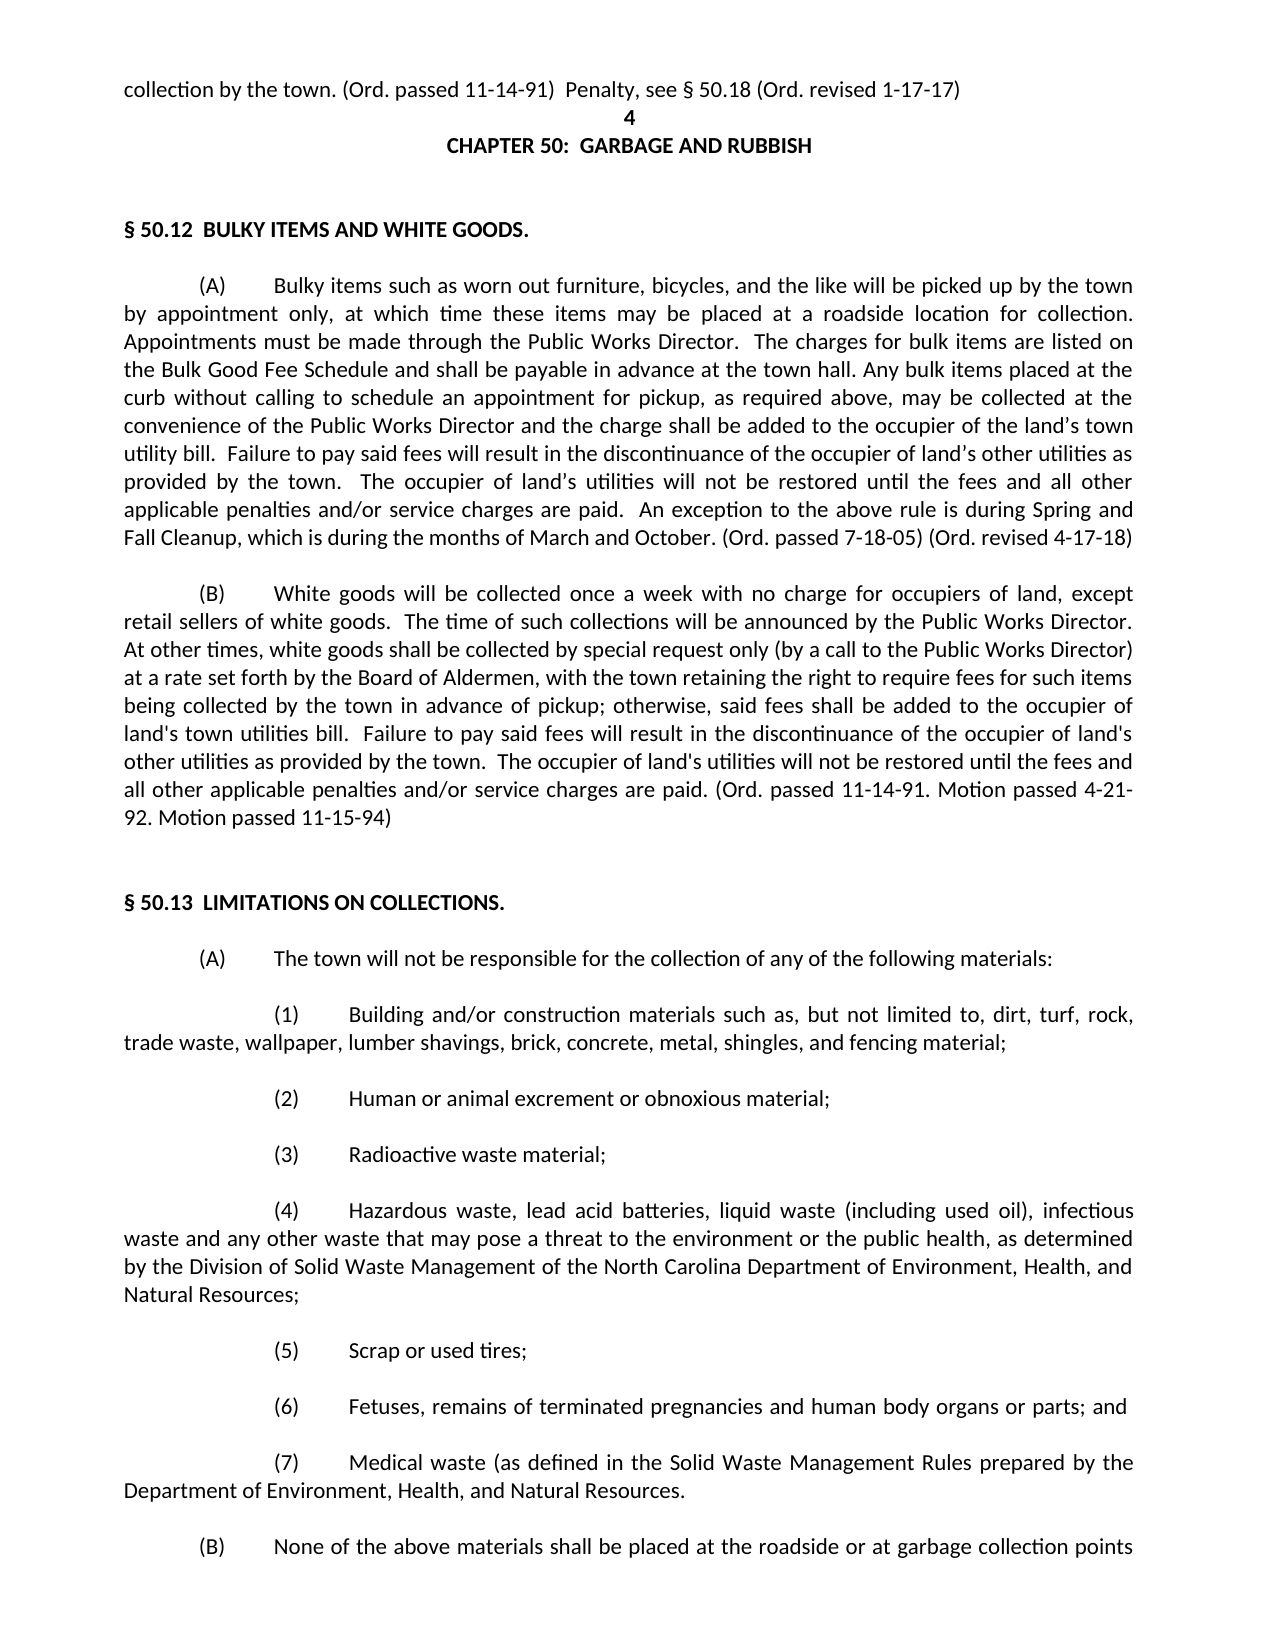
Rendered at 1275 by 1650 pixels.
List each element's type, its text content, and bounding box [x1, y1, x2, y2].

table_cell CHAPTER 50: GARBAGE AND RUBBISH [113, 131, 1146, 215]
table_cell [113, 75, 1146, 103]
table_cell 4 [113, 103, 1146, 131]
